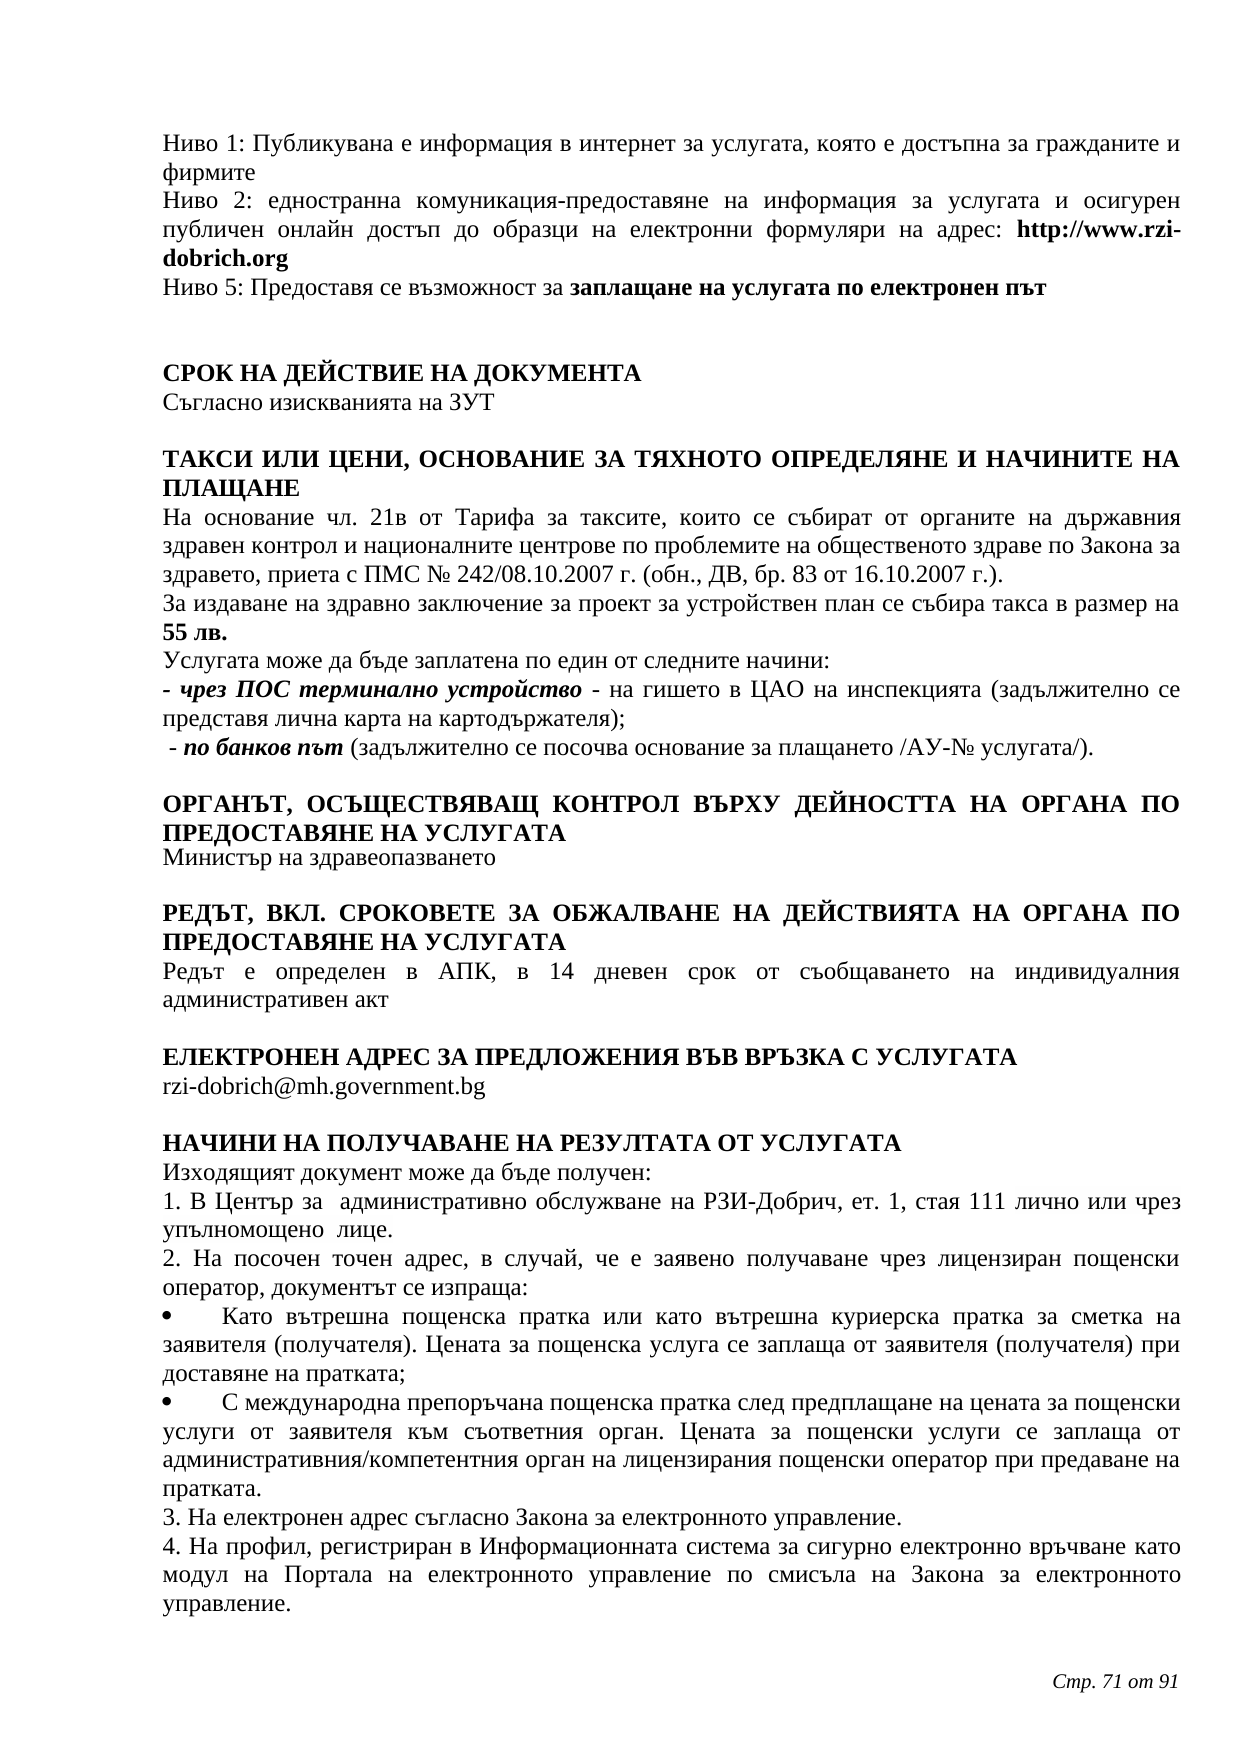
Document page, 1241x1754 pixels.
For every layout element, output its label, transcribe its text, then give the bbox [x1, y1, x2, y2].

list С международна препоръчана пощенска пратка след предплащане на цената за пощенски услуги от заявителя към съответния орган. Цената за пощенски услуги се заплаща от административния/компетентния орган на лицензирания пощенски оператор при предаване на пратката. [162, 1387, 1181, 1502]
text ЕЛЕКТРОНЕН АДРЕС ЗА ПРЕДЛОЖЕНИЯ ВЪВ ВРЪЗКА С УСЛУГАТА [162, 1042, 1181, 1071]
text Ниво 2: едностранна комуникация-предоставяне на информация за услугата и осигурен публичен онлайн достъп до образци на електронни формуляри на адрес: http://www.rzi-dobrich.org [162, 185, 1181, 272]
text РЕДЪТ, ВКЛ. СРОКОВЕТЕ ЗА ОБЖАЛВАНЕ НА ДЕЙСТВИЯТА НА ОРГАНА ПО ПРЕДОСТАВЯНЕ НА УСЛУГАТА [162, 898, 1181, 956]
text Съгласно изискванията на ЗУТ [162, 387, 1181, 415]
text ОРГАНЪТ, ОСЪЩЕСТВЯВАЩ КОНТРОЛ ВЪРХУ ДЕЙНОСТТА НА ОРГАНА ПО ПРЕДОСТАВЯНЕ НА УСЛУГАТА [162, 789, 1181, 847]
list 2. На посочен точен адрес, в случай, че е заявено получаване чрез лицензиран пощенски оператор, документът се изпраща: [162, 1243, 1181, 1301]
text НАЧИНИ НА ПОЛУЧАВАНЕ НА РЕЗУЛТАТА ОТ УСЛУГАТА [162, 1128, 1181, 1157]
text Редът е определен в АПК, в 14 дневен срок от съобщаването на индивидуалния административен акт [162, 956, 1181, 1013]
list Като вътрешна пощенска пратка или като вътрешна куриерска пратка за сметка на заявителя (получателя). Цената за пощенска услуга се заплаща от заявителя (получателя) при доставяне на пратката; [162, 1301, 1181, 1387]
list 1. В Център за административно обслужване на РЗИ-Добрич, ет. 1, стая 111 лично или чрез упълномощено лице. [162, 1186, 1181, 1243]
text Изходящият документ може да бъде получен: [162, 1157, 1181, 1186]
text rzi-dobrich@mh.government.bg [162, 1071, 1181, 1099]
text СРОК НА ДЕЙСТВИЕ НА ДОКУМЕНТА [162, 358, 1181, 387]
text За издаване на здравно заключение за проект за устройствен план се събира такса в размер на 55 лв. [162, 588, 1181, 645]
text - по банков път (задължително се посочва основание за плащането /АУ-№ услугата/). [162, 732, 1181, 760]
text - чрез ПОС терминално устройство - на гишето в ЦАО на инспекцията (задължително се представя лична карта на картодържателя); [162, 674, 1181, 732]
list 3. На електронен адрес съгласно Закона за електронното управление. [162, 1502, 1181, 1531]
text Услугата може да бъде заплатена по един от следните начини: [162, 645, 1181, 674]
text Ниво 1: Публикувана е информация в интернет за услугата, която е достъпна за гражданите и фирмите [162, 128, 1181, 185]
text На основание чл. 21в от Тарифа за таксите, които се събират от органите на държавния здравен контрол и националните центрове по проблемите на общественото здраве по Закона за здравето, приета с ПМС № 242/08.10.2007 г. (обн., ДВ, бр. 83 от 16.10.2007 г.). [162, 502, 1181, 588]
text ТАКСИ ИЛИ ЦЕНИ, ОСНОВАНИЕ ЗА ТЯХНОТО ОПРЕДЕЛЯНЕ И НАЧИНИТЕ НА ПЛАЩАНЕ [162, 444, 1181, 502]
text Ниво 5: Предоставя се възможност за заплащане на услугата по електронен път [162, 272, 1181, 300]
text 4. На профил, регистриран в Информационната система за сигурно електронно връчване като модул на Портала на електронното управление по смисъла на Закона за електронното управление. [162, 1531, 1181, 1617]
text Министър на здравеопазването [162, 847, 1181, 869]
